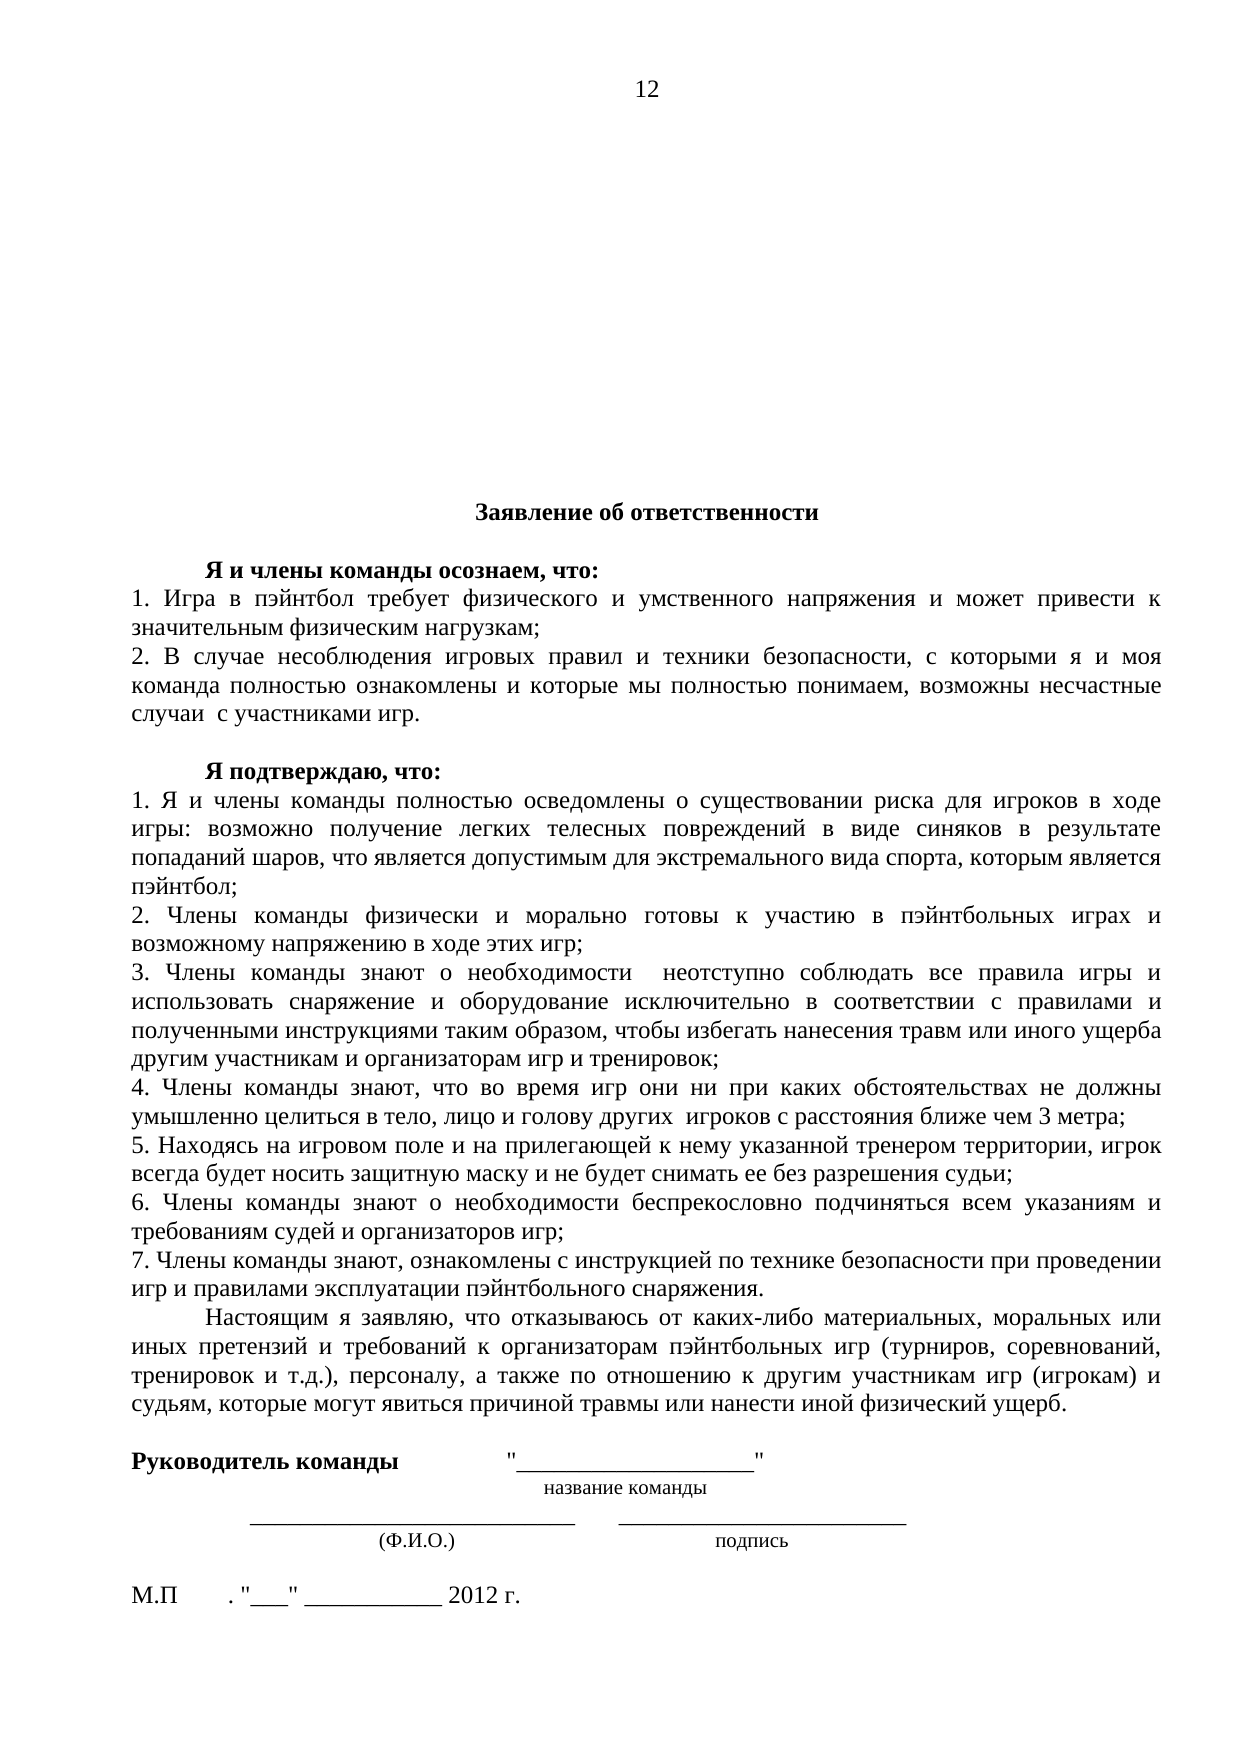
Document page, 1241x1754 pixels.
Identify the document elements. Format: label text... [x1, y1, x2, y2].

text Я и члены команды осознаем, что: [131, 555, 1162, 583]
text 5. Находясь на игровом поле и на прилегающей к нему указанной тренером территории, игрок всегда будет носить защитную маску и не будет снимать ее без разрешения судьи; [131, 1130, 1162, 1187]
text название команды [131, 1475, 1162, 1499]
text 1. Я и члены команды полностью осведомлены о существовании риска для игроков в ходе игры: возможно получение легких телесных повреждений в виде синяков в результате попаданий шаров, что является допустимым для экстремального вида спорта, которым является пэйнтбол; [131, 785, 1162, 900]
text 2. Члены команды физически и морально готовы к участию в пэйнтбольных играх и возможному напряжению в ходе этих игр; [131, 900, 1162, 957]
text (Ф.И.О.) подпись [131, 1528, 1162, 1552]
text Настоящим я заявляю, что отказываюсь от каких-либо материальных, моральных или иных претензий и требований к организаторам пэйнтбольных игр (турниров, соревнований, тренировок и т.д.), персоналу, а также по отношению к другим участникам игр (игрокам) и судьям, которые могут явиться причиной травмы или нанести иной физический ущерб. [131, 1302, 1162, 1417]
text 4. Члены команды знают, что во время игр они ни при каких обстоятельствах не должны умышленно целиться в тело, лицо и голову других игроков с расстояния ближе чем ; [131, 1072, 1162, 1130]
text 3. Члены команды знают о необходимости неотступно соблюдать все правила игры и использовать снаряжение и оборудование исключительно в соответствии с правилами и полученными инструкциями таким образом, чтобы избегать нанесения травм или иного ущерба другим участникам и организаторам игр и тренировок; [131, 957, 1162, 1072]
text М.П . "___" ___________ 2012 г. [131, 1580, 1162, 1609]
text __________________________ _______________________ [131, 1499, 1162, 1528]
text 6. Члены команды знают о необходимости беспрекословно подчиняться всем указаниям и требованиям судей и организаторов игр; [131, 1187, 1162, 1245]
text 1. Игра в пэйнтбол требует физического и умственного напряжения и может привести к значительным физическим нагрузкам; [131, 583, 1162, 641]
text Руководитель команды "___________________" [131, 1446, 1162, 1475]
text Я подтверждаю, что: [131, 756, 1162, 785]
text Заявление об ответственности [131, 497, 1162, 526]
text 2. В случае несоблюдения игровых правил и техники безопасности, с которыми я и моя команда полностью ознакомлены и которые мы полностью понимаем, возможны несчастные случаи с участниками игр. [131, 641, 1162, 727]
text 7. Члены команды знают, ознакомлены с инструкцией по технике безопасности при проведении игр и правилами эксплуатации пэйнтбольного снаряжения. [131, 1245, 1162, 1302]
